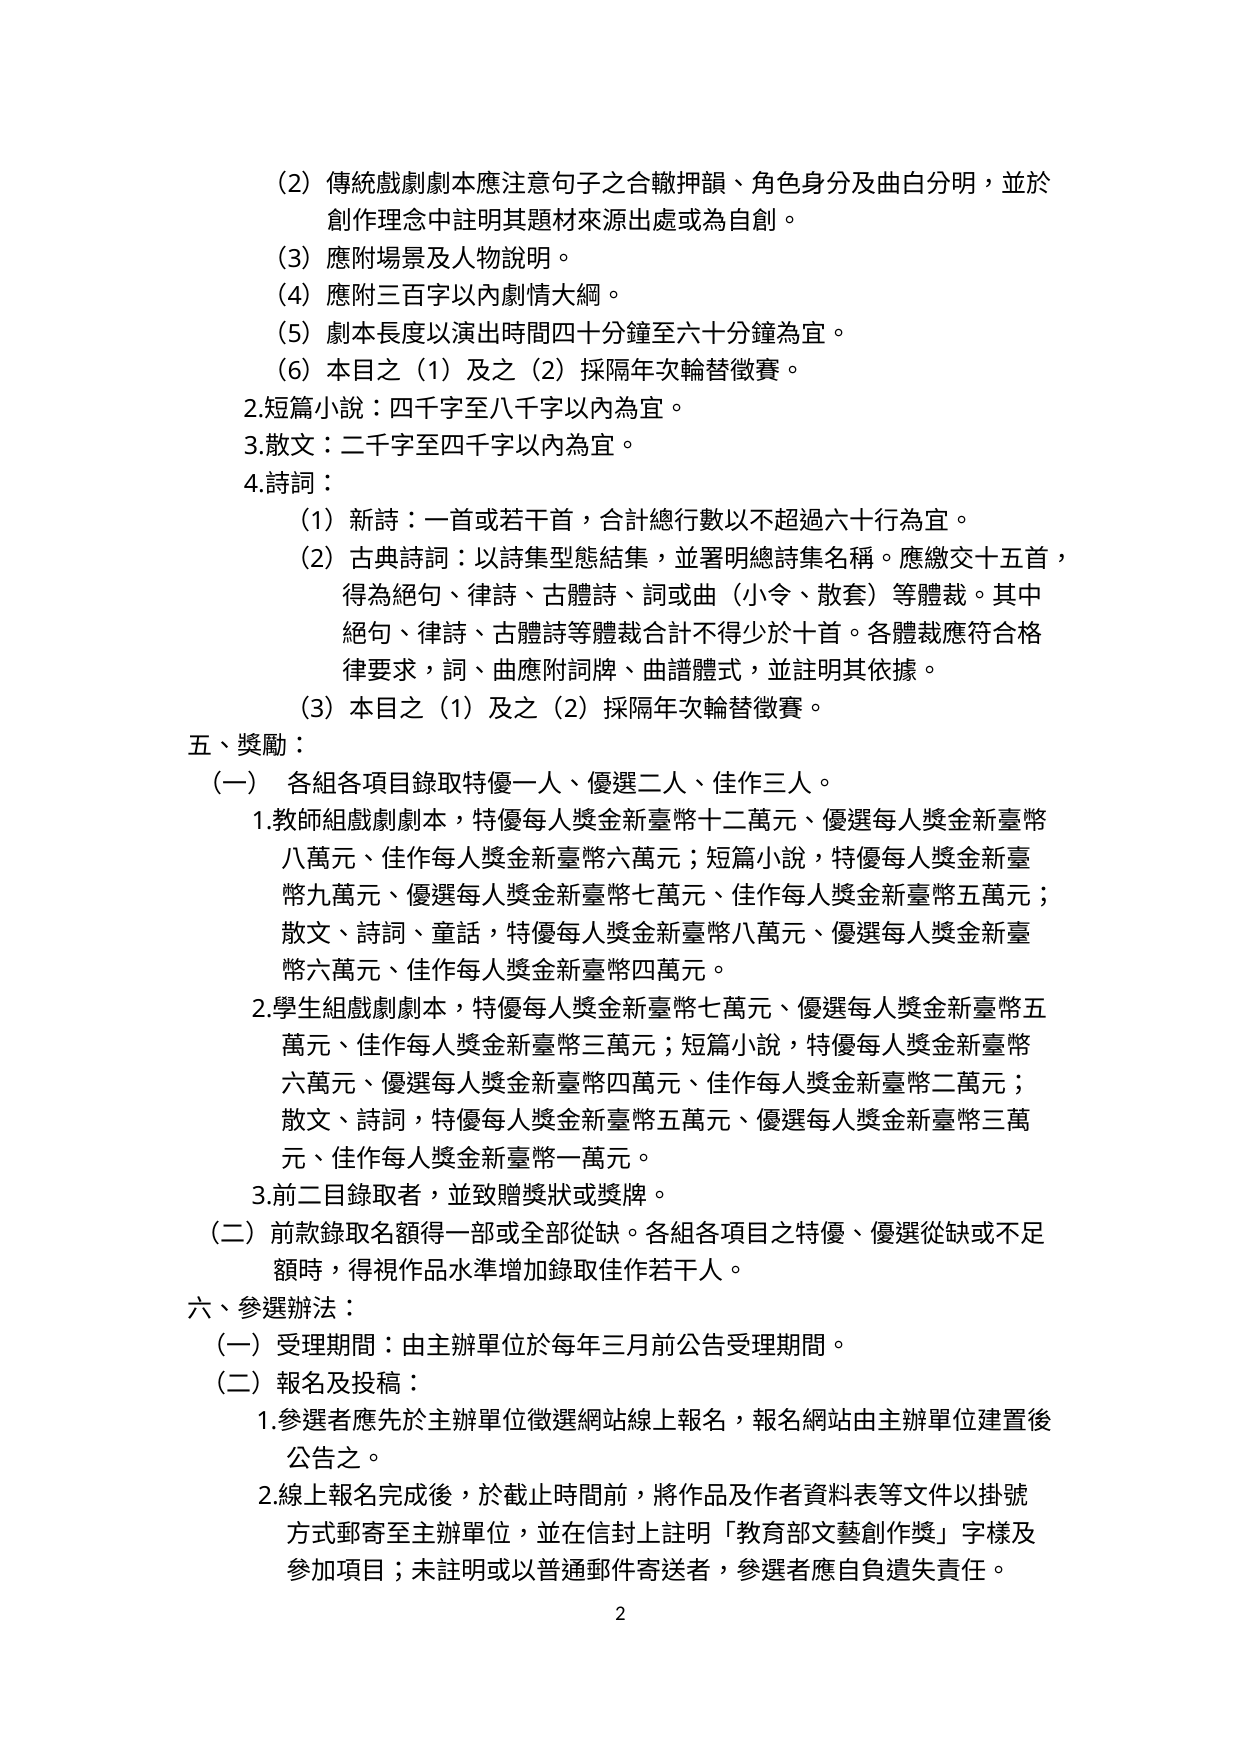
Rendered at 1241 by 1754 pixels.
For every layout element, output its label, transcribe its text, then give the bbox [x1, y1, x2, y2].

text （5）劇本長度以演出時間四十分鐘至六十分鐘為宜。 [262, 312, 1053, 350]
text （3）本目之（1）及之（2）採隔年次輪替徵賽。 [285, 687, 1053, 725]
text （2）傳統戲劇劇本應注意句子之合轍押韻、角色身分及曲白分明，並於創作理念中註明其題材來源出處或為自創。 [262, 162, 1053, 237]
text （4）應附三百字以內劇情大綱。 [262, 275, 1053, 312]
text 2.短篇小說：四千字至八千字以內為宜。 [187, 387, 1053, 425]
text 4.詩詞： [238, 462, 1053, 500]
text （一）受理期間：由主辦單位於每年三月前公告受理期間。 [201, 1325, 1053, 1362]
list 各組各項目錄取特優一人、優選二人、佳作三人。 [197, 762, 1053, 800]
text 3.散文：二千字至四千字以內為宜。 [238, 425, 1053, 462]
text 3.前二目錄取者，並致贈獎狀或獎牌。 [251, 1175, 1053, 1212]
text 2.線上報名完成後，於截止時間前，將作品及作者資料表等文件以掛號方式郵寄至主辦單位，並在信封上註明「教育部文藝創作獎」字樣及參加項目；未註明或以普通郵件寄送者，參選者應自負遺失責任。 [258, 1475, 1053, 1587]
text 六、參選辦法： [187, 1287, 1053, 1325]
text （6）本目之（1）及之（2）採隔年次輪替徵賽。 [262, 350, 1053, 387]
text （1）新詩：一首或若干首，合計總行數以不超過六十行為宜。 [285, 500, 1053, 537]
text （2）古典詩詞：以詩集型態結集，並署明總詩集名稱。應繳交十五首，得為絕句、律詩、古體詩、詞或曲（小令、散套）等體裁。其中絕句、律詩、古體詩等體裁合計不得少於十首。各體裁應符合格律要求，詞、曲應附詞牌、曲譜體式，並註明其依據。 [285, 537, 1053, 687]
text 1.參選者應先於主辦單位徵選網站線上報名，報名網站由主辦單位建置後公告之。 [256, 1400, 1053, 1475]
text （二）報名及投稿： [201, 1362, 1053, 1400]
text （二）前款錄取名額得一部或全部從缺。各組各項目之特優、優選從缺或不足額時，得視作品水準增加錄取佳作若干人。 [195, 1212, 1053, 1287]
text 五、獎勵： [187, 725, 1053, 762]
text 1.教師組戲劇劇本，特優每人獎金新臺幣十二萬元、優選每人獎金新臺幣八萬元、佳作每人獎金新臺幣六萬元；短篇小說，特優每人獎金新臺幣九萬元、優選每人獎金新臺幣七萬元、佳作每人獎金新臺幣五萬元；散文、詩詞、童話，特優每人獎金新臺幣八萬元、優選每人獎金新臺幣六萬元、佳作每人獎金新臺幣四萬元。 [251, 800, 1053, 987]
text （3）應附場景及人物說明。 [262, 237, 1053, 275]
text 2.學生組戲劇劇本，特優每人獎金新臺幣七萬元、優選每人獎金新臺幣五萬元、佳作每人獎金新臺幣三萬元；短篇小說，特優每人獎金新臺幣六萬元、優選每人獎金新臺幣四萬元、佳作每人獎金新臺幣二萬元；散文、詩詞，特優每人獎金新臺幣五萬元、優選每人獎金新臺幣三萬元、佳作每人獎金新臺幣一萬元。 [251, 987, 1053, 1175]
